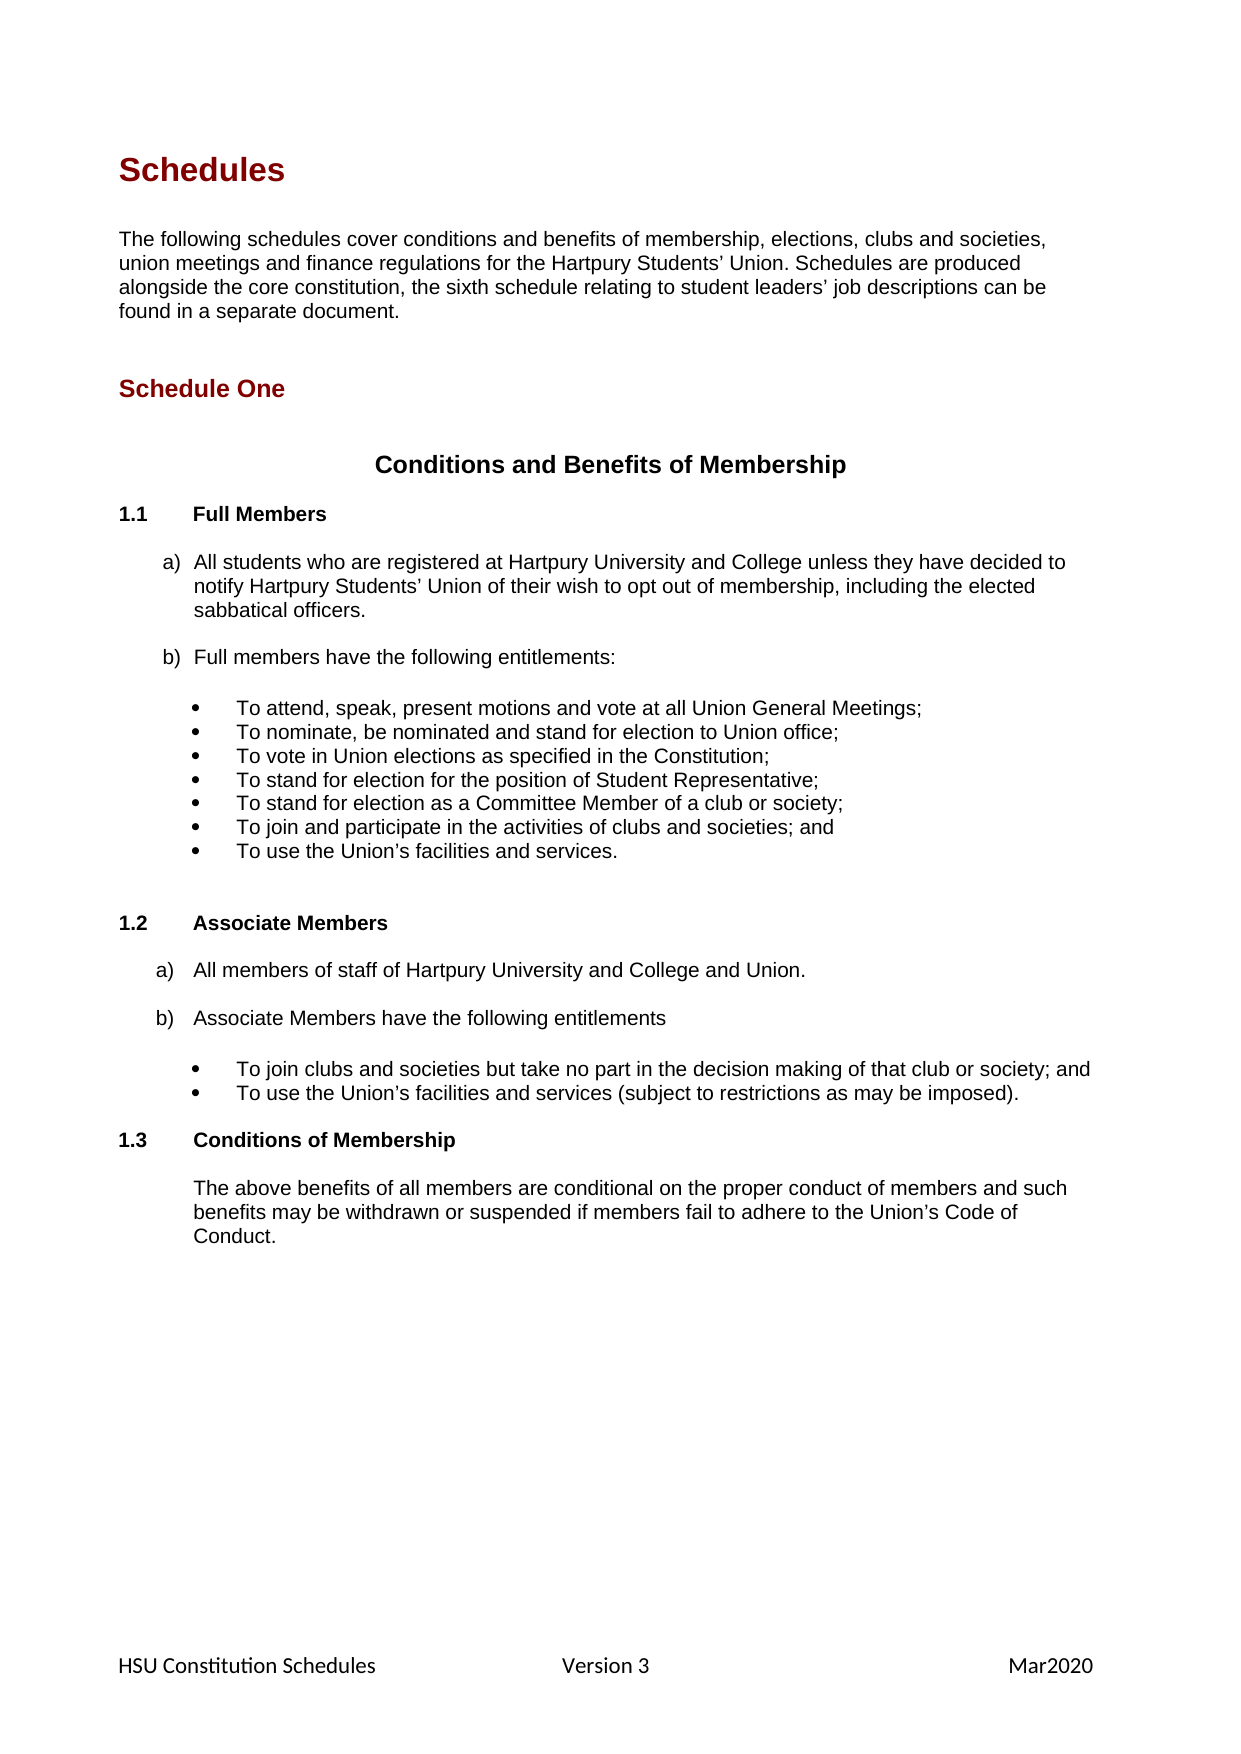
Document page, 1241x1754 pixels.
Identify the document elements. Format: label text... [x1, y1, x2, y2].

text Conditions and Benefits of Membership [119, 451, 1103, 479]
text The above benefits of all members are conditional on the proper conduct of members and such benefits may be withdrawn or suspended if members fail to adhere to the Union’s Code of Conduct. [193, 1176, 1103, 1248]
text 1.3 Conditions of Membership [118, 1129, 1103, 1152]
list To join clubs and societies but take no part in the decision making of that club or society; and [192, 1057, 1103, 1081]
list Full Members [119, 503, 1103, 527]
list To attend, speak, present motions and vote at all Union General Meetings; [192, 697, 1103, 721]
list To use the Union’s facilities and services (subject to restrictions as may be imposed). [192, 1081, 1103, 1105]
list To stand for election for the position of Student Representative; [192, 768, 1103, 792]
list Associate Members have the following entitlements [156, 1006, 1103, 1030]
text Schedule One [119, 374, 1103, 403]
list Full members have the following entitlements: [162, 646, 1103, 669]
text The following schedules cover conditions and benefits of membership, elections, clubs and societies, union meetings and finance regulations for the Hartpury Students’ Union. Schedules are produced alongside the core constitution, the sixth schedule relating to student leaders’ job descriptions can be found in a separate document. [119, 227, 1082, 322]
list To vote in Union elections as specified in the Constitution; [192, 744, 1103, 768]
list To stand for election as a Committee Member of a club or society; [192, 792, 1103, 816]
list To nominate, be nominated and stand for election to Union office; [192, 721, 1103, 744]
list To join and participate in the activities of clubs and societies; and [192, 816, 1103, 839]
text Schedules [119, 150, 1103, 188]
list To use the Union’s facilities and services. [192, 839, 1103, 863]
list All members of staff of Hartpury University and College and Union. [156, 959, 1103, 982]
list Associate Members [119, 911, 1103, 935]
list All students who are registered at Hartpury University and College unless they have decided to notify Hartpury Students’ Union of their wish to opt out of membership, including the elected sabbatical officers. [162, 551, 1103, 622]
